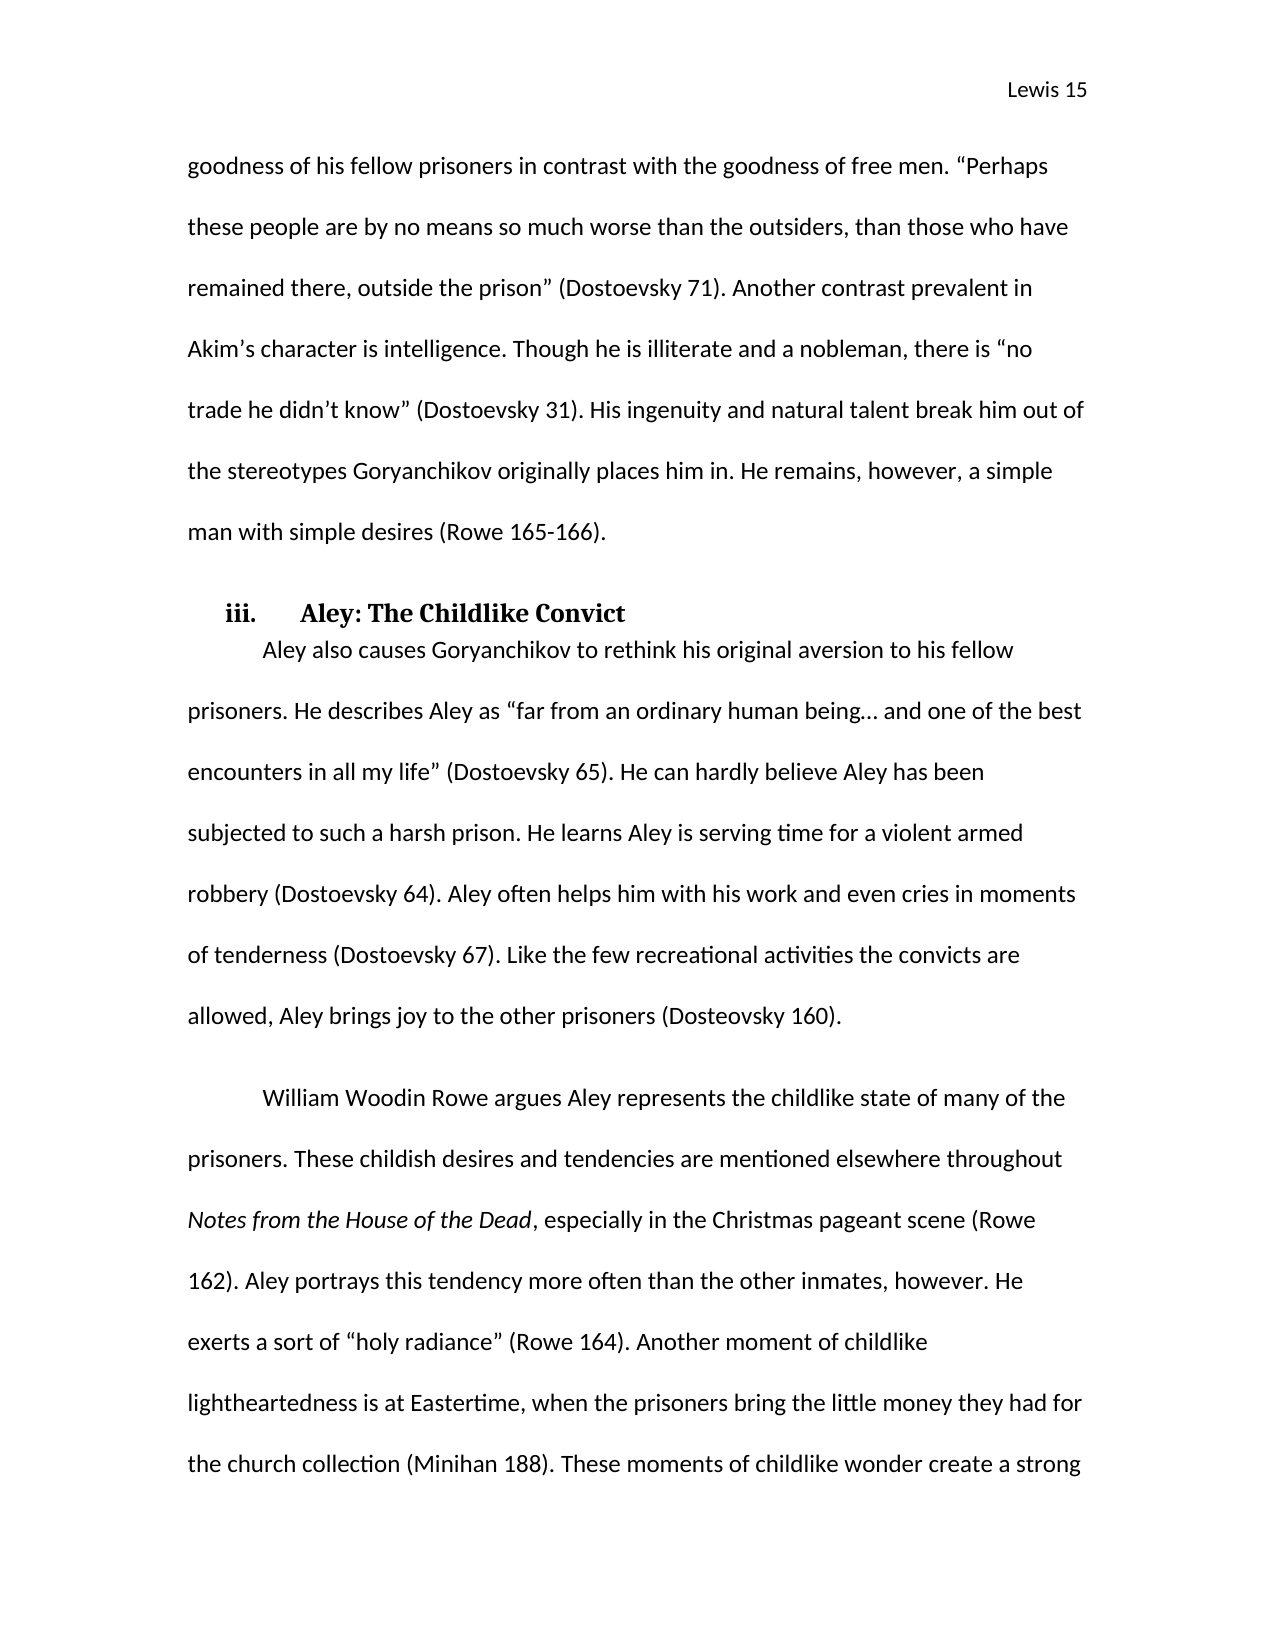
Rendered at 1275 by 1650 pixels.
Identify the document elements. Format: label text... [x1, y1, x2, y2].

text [187, 150, 1087, 547]
text Aley also causes Goryanchikov to rethink his original aversion to his fellow prisoners. He describes Aley as “far from an ordinary human being… and one of the best encounters in all my life” (Dostoevsky 65). He can hardly believe Aley has been subjected to such a harsh prison. He learns Aley is serving time for a violent armed robbery (Dostoevsky 64). Aley often helps him with his work and even cries in moments of tenderness (Dostoevsky 67). Like the few recreational activities the convicts are allowed, Aley brings joy to the other prisoners (Dosteovsky 160). [187, 634, 1087, 1031]
subtitle Aley: The Childlike Convict [225, 598, 1087, 629]
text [187, 1082, 1087, 1479]
